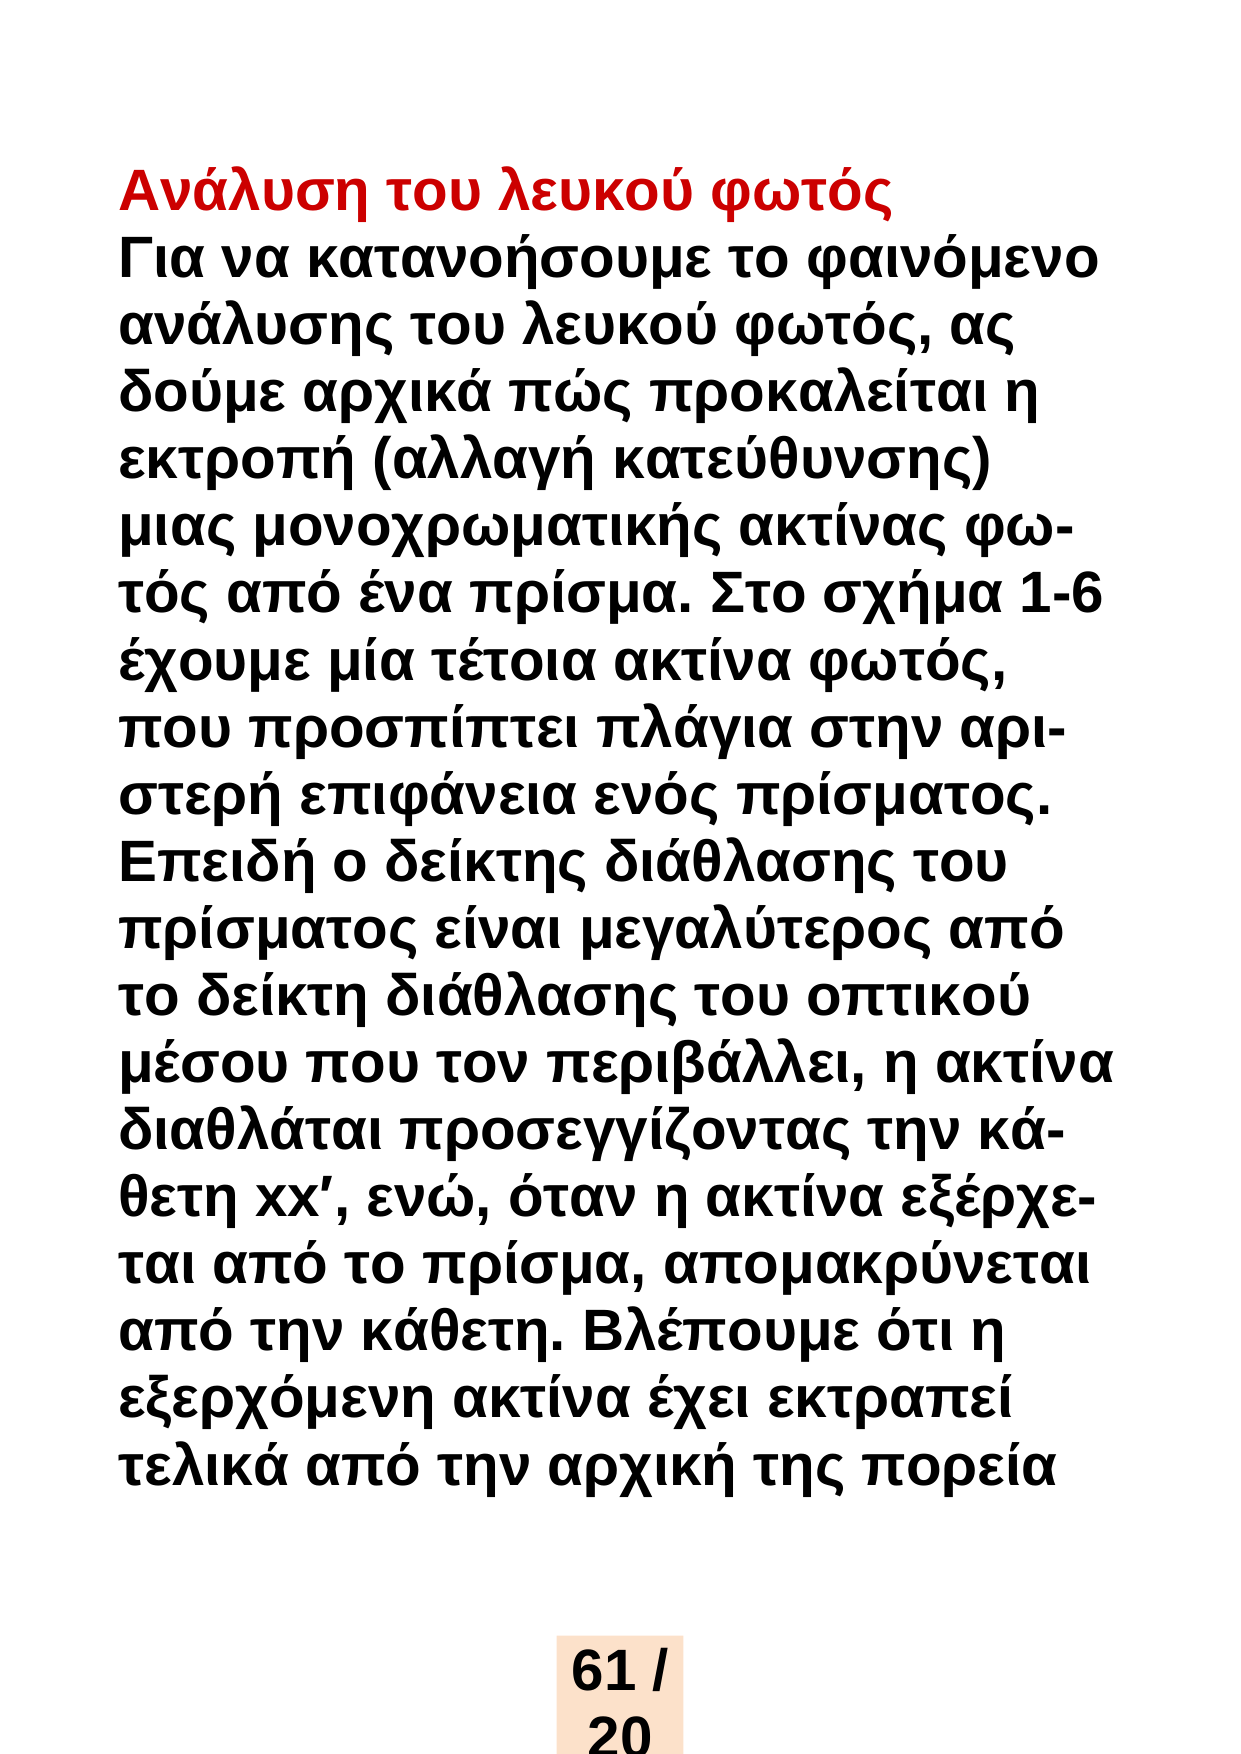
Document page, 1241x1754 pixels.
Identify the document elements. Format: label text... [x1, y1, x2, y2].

text Ανάλυση του λευκού φωτός [118, 156, 1122, 223]
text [118, 223, 1122, 1497]
